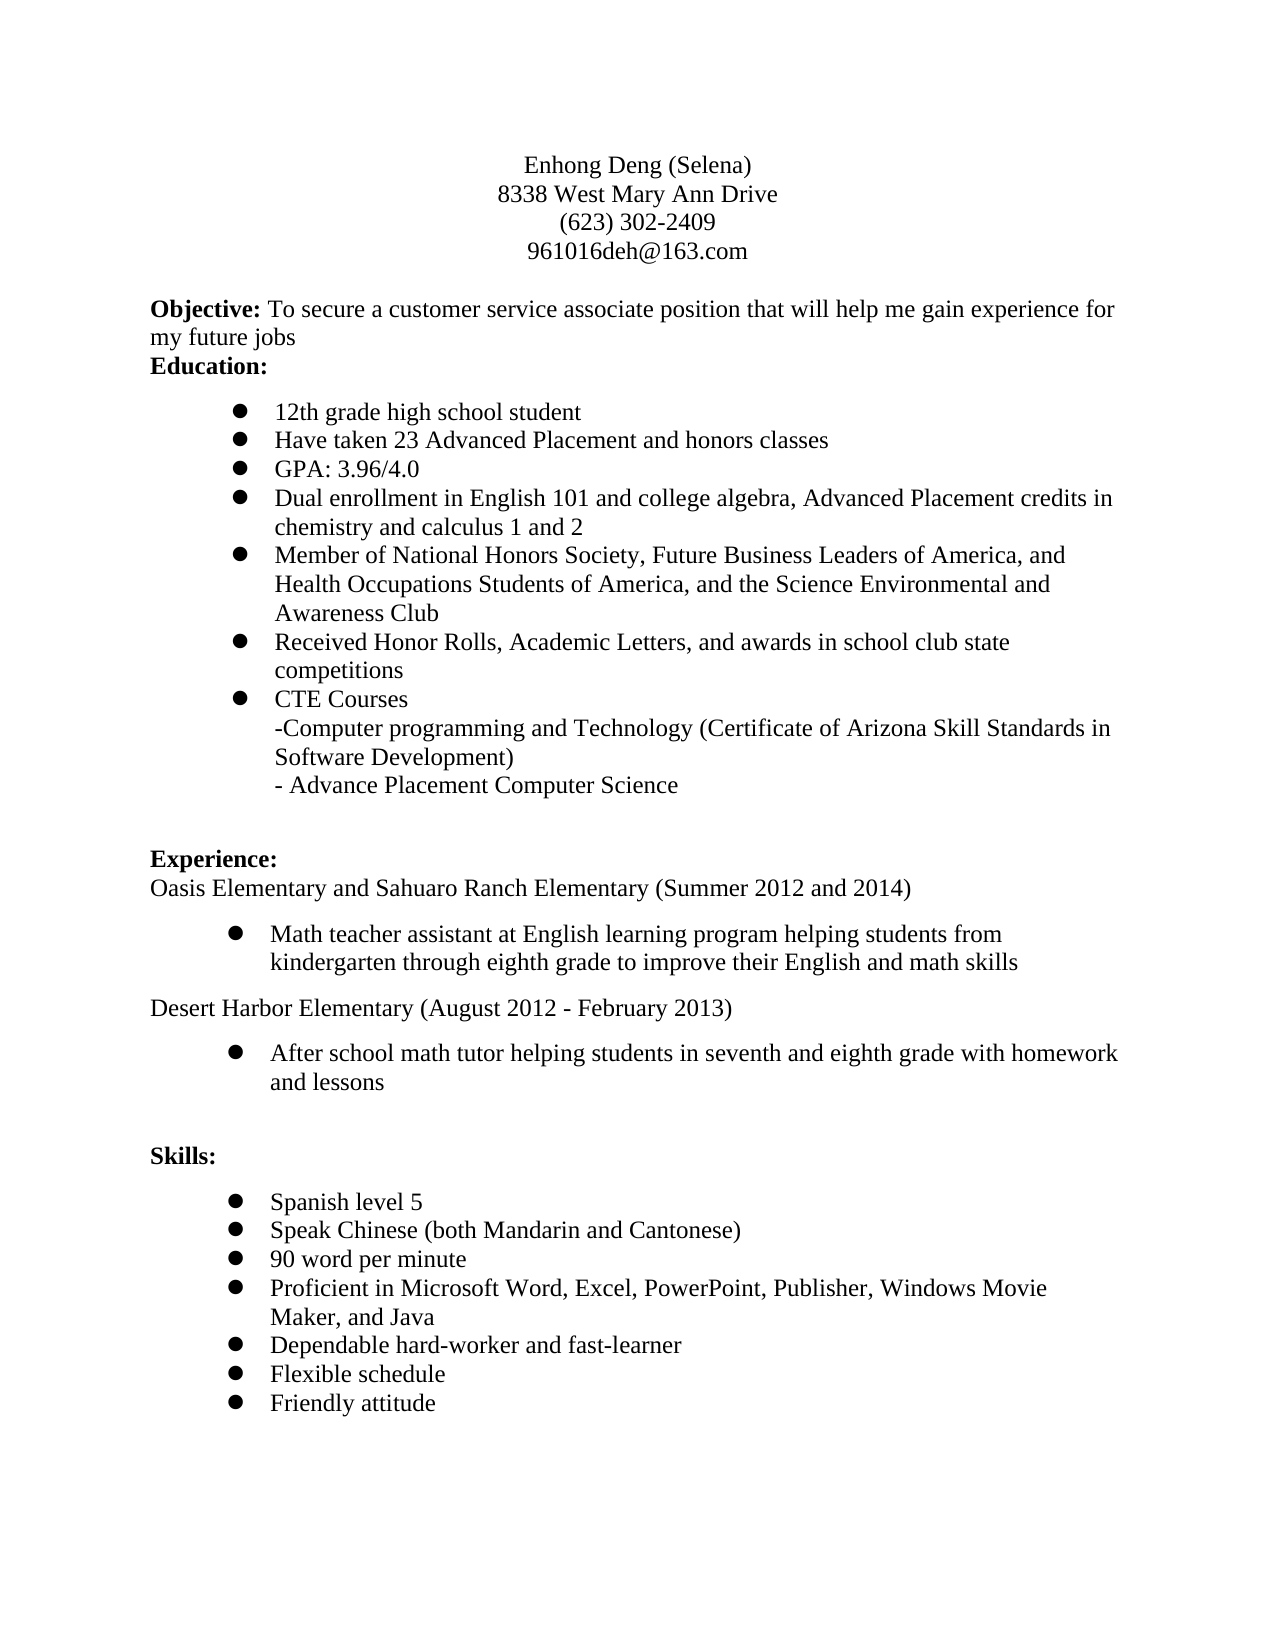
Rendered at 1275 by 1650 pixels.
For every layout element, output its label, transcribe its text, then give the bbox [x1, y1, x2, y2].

list Friendly attitude [226, 1388, 1125, 1417]
list GPA: 3.96/4.0 [231, 454, 1125, 483]
text Desert Harbor Elementary (August 2012 - February 2013) [150, 993, 1125, 1022]
list 12th grade high school student [231, 397, 1125, 425]
list - Advance Placement Computer Science [274, 770, 1125, 799]
list Member of National Honors Society, Future Business Leaders of America, and Health Occupations Students of America, and the Science Environmental and Awareness Club [231, 540, 1125, 627]
list Dual enrollment in English 101 and college algebra, Advanced Placement credits in chemistry and calculus 1 and 2 [231, 483, 1125, 540]
text Objective: To secure a customer service associate position that will help me gain experience for my future jobs [150, 294, 1125, 351]
text Education: [150, 351, 1125, 380]
text Experience: [150, 844, 1125, 873]
list Spanish level 5 [226, 1187, 1125, 1215]
text Oasis Elementary and Sahuaro Ranch Elementary (Summer 2012 and 2014) [150, 873, 1125, 902]
list Flexible schedule [226, 1359, 1125, 1388]
list 90 word per minute [226, 1244, 1125, 1273]
list Proficient in Microsoft Word, Excel, PowerPoint, Publisher, Windows Movie Maker, and Java [226, 1273, 1125, 1330]
list Received Honor Rolls, Academic Letters, and awards in school club state competitions [231, 627, 1125, 684]
text 961016deh@163.com [150, 236, 1125, 265]
list CTE Courses [231, 684, 1125, 713]
list Speak Chinese (both Mandarin and Cantonese) [226, 1215, 1125, 1244]
text (623) 302-2409 [150, 207, 1125, 236]
list Dependable hard-worker and fast-learner [226, 1330, 1125, 1359]
text Skills: [150, 1141, 1125, 1170]
list -Computer programming and Technology (Certificate of Arizona Skill Standards in Software Development) [274, 713, 1125, 770]
list After school math tutor helping students in seventh and eighth grade with homework and lessons [226, 1038, 1125, 1096]
list Math teacher assistant at English learning program helping students from kindergarten through eighth grade to improve their English and math skills [226, 919, 1125, 976]
text 8338 West Mary Ann Drive [150, 179, 1125, 207]
text Enhong Deng (Selena) [150, 150, 1125, 179]
list Have taken 23 Advanced Placement and honors classes [231, 425, 1125, 454]
